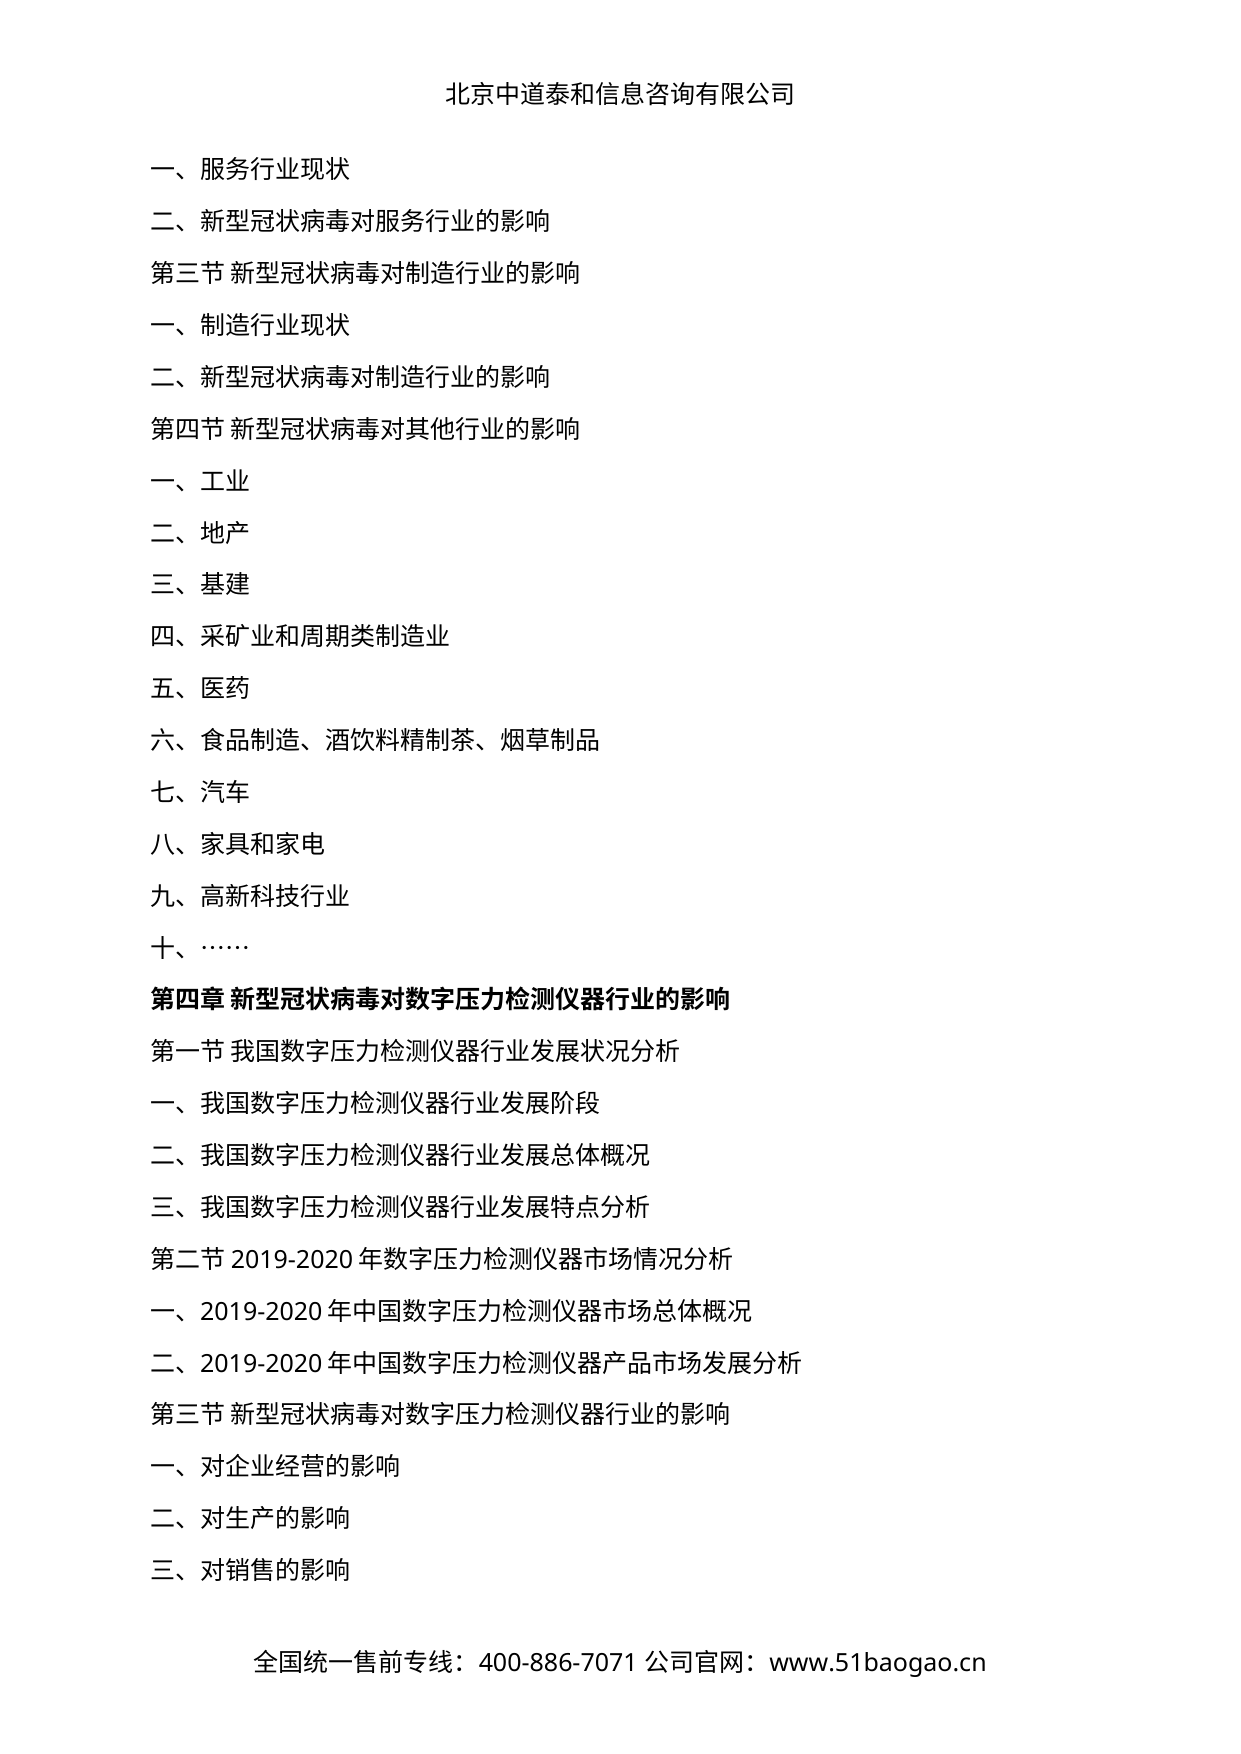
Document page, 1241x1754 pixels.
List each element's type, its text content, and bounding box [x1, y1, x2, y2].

text 一、工业 [150, 461, 1090, 497]
text 三、基建 [150, 565, 1090, 601]
text 三、我国数字压力检测仪器行业发展特点分析 [150, 1187, 1090, 1224]
text 第四章 新型冠状病毒对数字压力检测仪器行业的影响 [150, 980, 1090, 1016]
text 一、对企业经营的影响 [150, 1447, 1090, 1483]
text 第二节 2019-2020年数字压力检测仪器市场情况分析 [150, 1239, 1090, 1276]
text 九、高新科技行业 [150, 876, 1090, 912]
text 一、我国数字压力检测仪器行业发展阶段 [150, 1084, 1090, 1120]
text 二、我国数字压力检测仪器行业发展总体概况 [150, 1136, 1090, 1172]
text 第一节 我国数字压力检测仪器行业发展状况分析 [150, 1032, 1090, 1068]
text 六、食品制造、酒饮料精制茶、烟草制品 [150, 721, 1090, 757]
text 二、对生产的影响 [150, 1499, 1090, 1535]
text 一、制造行业现状 [150, 306, 1090, 342]
text 七、汽车 [150, 772, 1090, 809]
text 二、新型冠状病毒对制造行业的影响 [150, 357, 1090, 394]
text 第三节 新型冠状病毒对数字压力检测仪器行业的影响 [150, 1395, 1090, 1431]
text 二、地产 [150, 513, 1090, 549]
text 二、2019-2020年中国数字压力检测仪器产品市场发展分析 [150, 1343, 1090, 1379]
text 第三节 新型冠状病毒对制造行业的影响 [150, 254, 1090, 290]
text 二、新型冠状病毒对服务行业的影响 [150, 202, 1090, 238]
text 五、医药 [150, 669, 1090, 705]
text 一、服务行业现状 [150, 150, 1090, 186]
text 四、采矿业和周期类制造业 [150, 617, 1090, 653]
text 一、2019-2020年中国数字压力检测仪器市场总体概况 [150, 1291, 1090, 1327]
text 八、家具和家电 [150, 824, 1090, 861]
text 三、对销售的影响 [150, 1551, 1090, 1587]
text 十、…… [150, 928, 1090, 964]
text 第四节 新型冠状病毒对其他行业的影响 [150, 409, 1090, 446]
